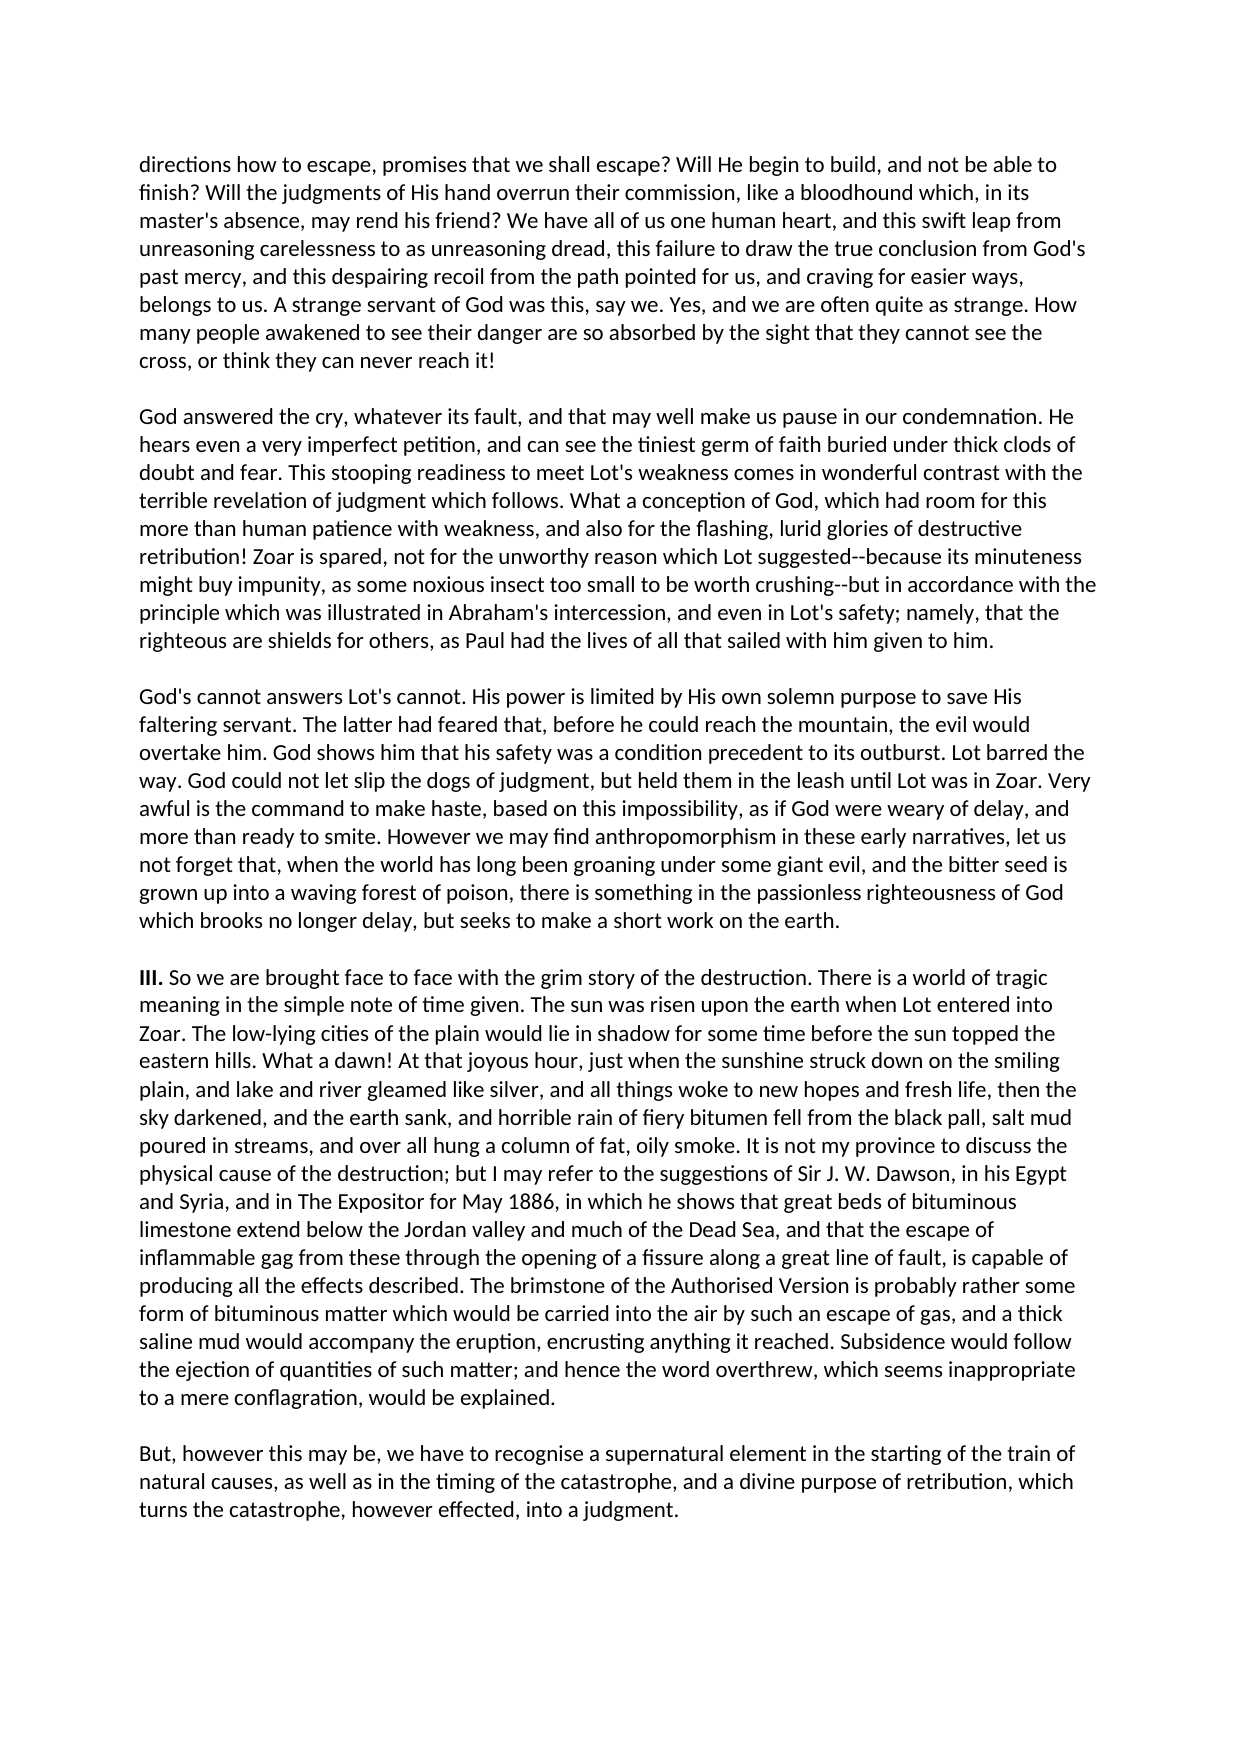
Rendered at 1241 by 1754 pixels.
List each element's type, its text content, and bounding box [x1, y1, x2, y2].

text But, however this may be, we have to recognise a supernatural element in the starting of the train of natural causes, as well as in the timing of the catastrophe, and a divine purpose of retribution, which turns the catastrophe, however effected, into a judgment. [139, 1439, 1101, 1523]
text III. So we are brought face to face with the grim story of the destruction. There is a world of tragic meaning in the simple note of time given. The sun was risen upon the earth when Lot entered into Zoar. The low-lying cities of the plain would lie in shadow for some time before the sun topped the eastern hills. What a dawn! At that joyous hour, just when the sunshine struck down on the smiling plain, and lake and river gleamed like silver, and all things woke to new hopes and fresh life, then the sky darkened, and the earth sank, and horrible rain of fiery bitumen fell from the black pall, salt mud poured in streams, and over all hung a column of fat, oily smoke. It is not my province to discuss the physical cause of the destruction; but I may refer to the suggestions of Sir J. W. Dawson, in his Egypt and Syria, and in The Expositor for May 1886, in which he shows that great beds of bituminous limestone extend below the Jordan valley and much of the Dead Sea, and that the escape of inflammable gag from these through the opening of a fissure along a great line of fault, is capable of producing all the effects described. The brimstone of the Authorised Version is probably rather some form of bituminous matter which would be carried into the air by such an escape of gas, and a thick saline mud would accompany the eruption, encrusting anything it reached. Subsidence would follow the ejection of quantities of such matter; and hence the word overthrew, which seems inappropriate to a mere conflagration, would be explained. [139, 963, 1101, 1411]
text God answered the cry, whatever its fault, and that may well make us pause in our condemnation. He hears even a very imperfect petition, and can see the tiniest germ of faith buried under thick clods of doubt and fear. This stooping readiness to meet Lot's weakness comes in wonderful contrast with the terrible revelation of judgment which follows. What a conception of God, which had room for this more than human patience with weakness, and also for the flashing, lurid glories of destructive retribution! Zoar is spared, not for the unworthy reason which Lot suggested--because its minuteness might buy impunity, as some noxious insect too small to be worth crushing--but in accordance with the principle which was illustrated in Abraham's intercession, and even in Lot's safety; namely, that the righteous are shields for others, as Paul had the lives of all that sailed with him given to him. [139, 402, 1101, 654]
text God's cannot answers Lot's cannot. His power is limited by His own solemn purpose to save His faltering servant. The latter had feared that, before he could reach the mountain, the evil would overtake him. God shows him that his safety was a condition precedent to its outburst. Lot barred the way. God could not let slip the dogs of judgment, but held them in the leash until Lot was in Zoar. Very awful is the command to make haste, based on this impossibility, as if God were weary of delay, and more than ready to smite. However we may find anthropomorphism in these early narratives, let us not forget that, when the world has long been groaning under some giant evil, and the bitter seed is grown up into a waving forest of poison, there is something in the passionless righteousness of God which brooks no longer delay, but seeks to make a short work on the earth. [139, 682, 1101, 934]
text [139, 150, 1101, 374]
